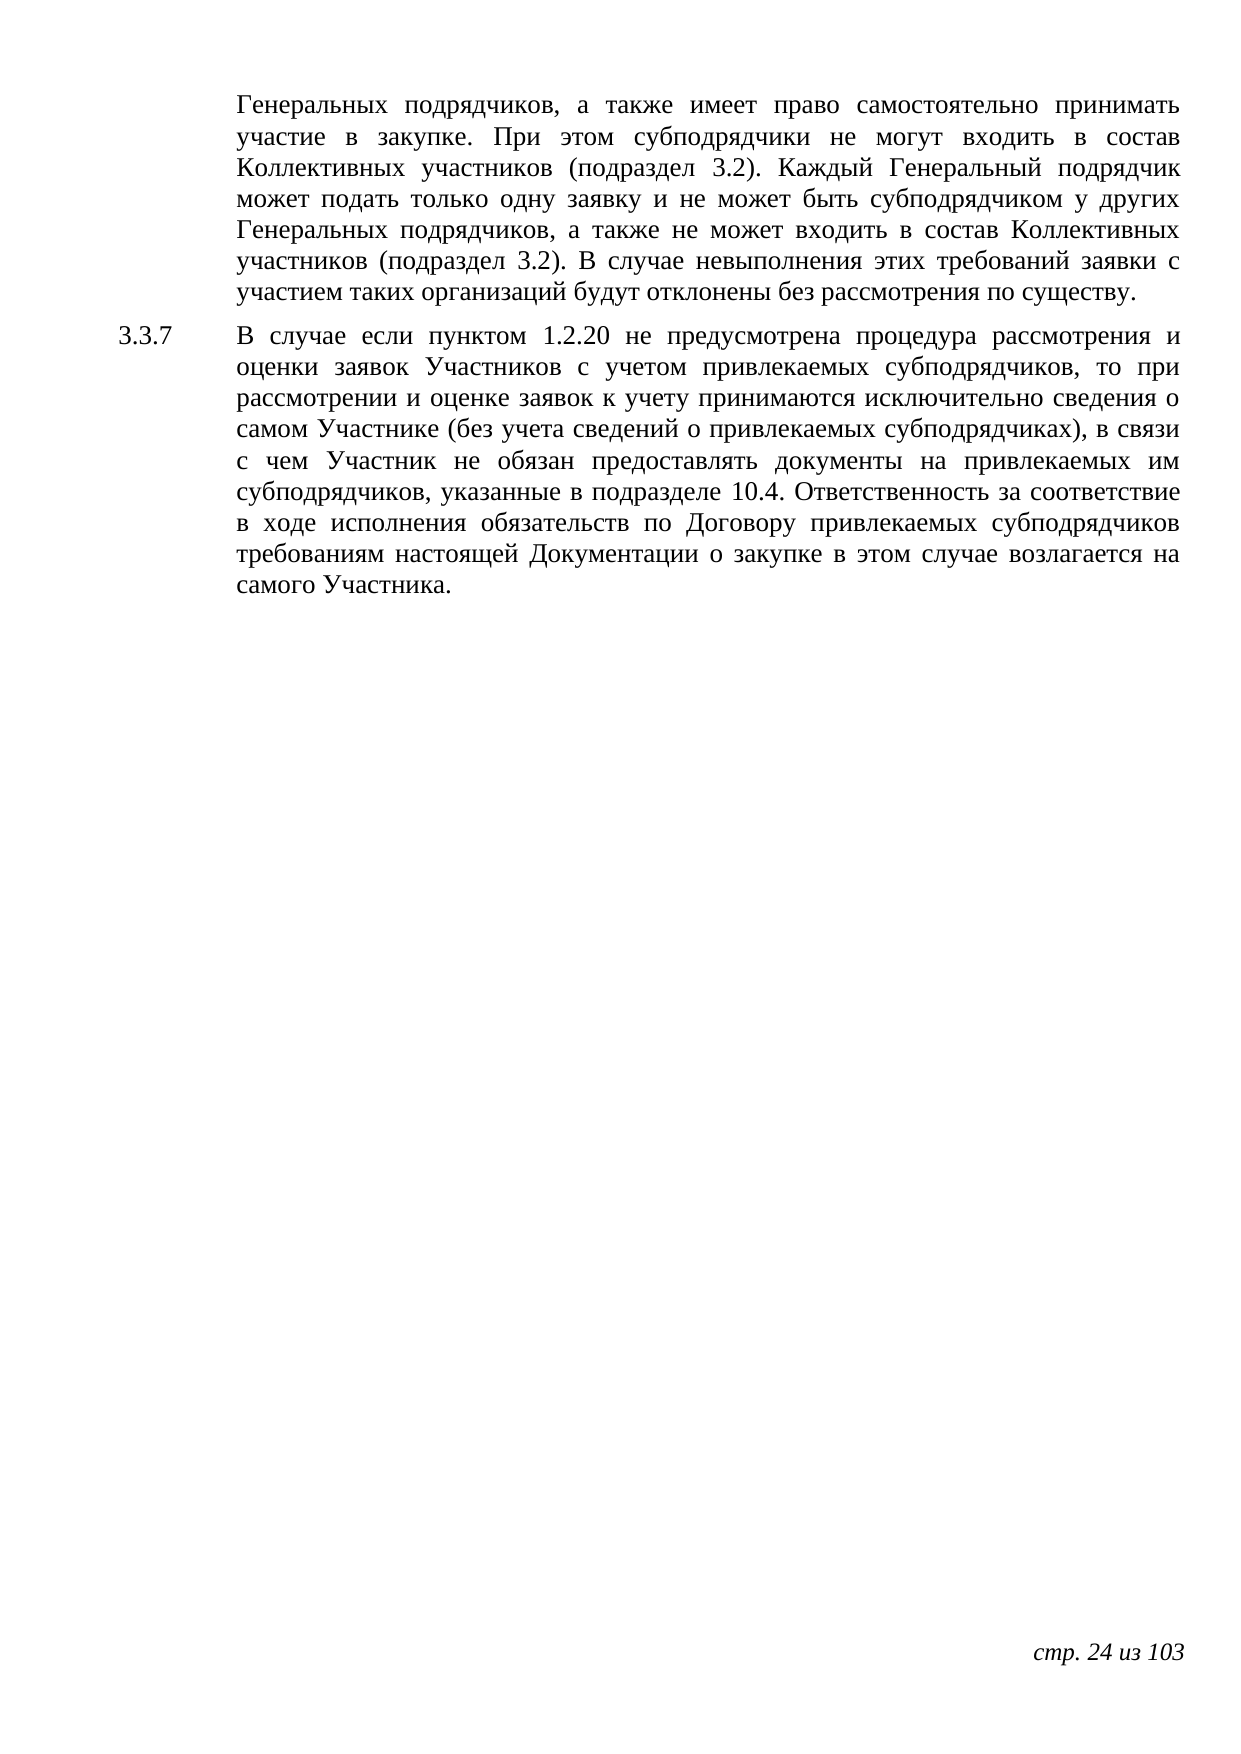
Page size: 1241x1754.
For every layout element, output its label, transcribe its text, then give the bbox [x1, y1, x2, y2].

text В случае если пунктом 1.2.20 не предусмотрена процедура рассмотрения и оценки заявок Участников с учетом привлекаемых субподрядчиков, то при рассмотрении и оценке заявок к учету принимаются исключительно сведения о самом Участнике (без учета сведений о привлекаемых субподрядчиках), в связи с чем Участник не обязан предоставлять документы на привлекаемых им субподрядчиков, указанные в подразделе 10.4. Ответственность за соответствие в ходе исполнения обязательств по Договору привлекаемых субподрядчиков требованиям настоящей Документации о закупке в этом случае возлагается на самого Участника. [118, 319, 1181, 599]
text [118, 89, 1181, 307]
